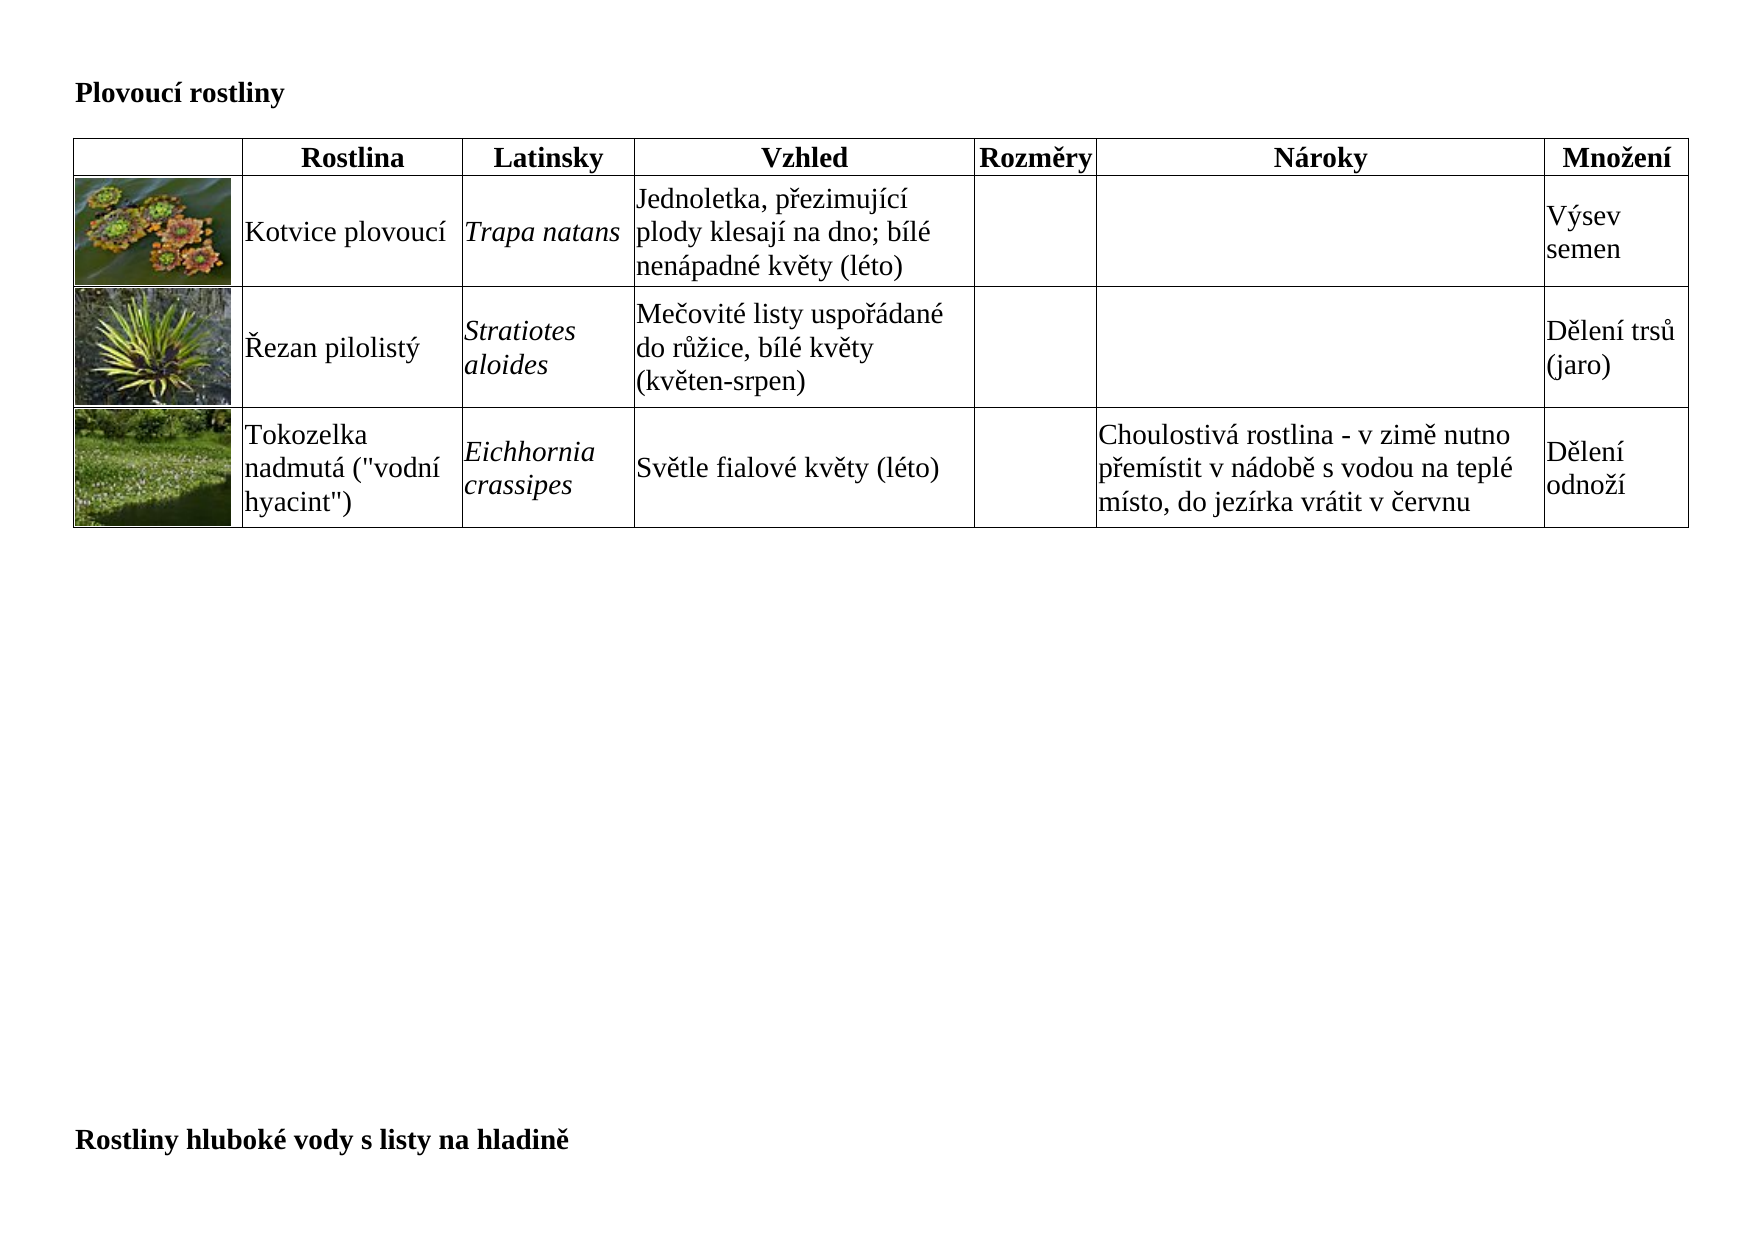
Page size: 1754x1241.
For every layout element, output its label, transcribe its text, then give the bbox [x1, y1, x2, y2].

table_header Nároky [1097, 139, 1544, 175]
text Plovoucí rostliny [75, 75, 1679, 108]
picture [75, 178, 231, 285]
table_cell [975, 176, 1096, 286]
table_cell Mečovité listy uspořádané do růžice, bílé květy (květen-srpen) [635, 287, 974, 407]
table_cell [975, 287, 1096, 407]
table_header Rostlina [243, 139, 462, 175]
table_header Vzhled [635, 139, 974, 175]
table_cell [74, 176, 242, 286]
table_cell [74, 287, 242, 407]
table_cell Stratiotes aloides [463, 287, 634, 407]
table_cell Výsev semen [1545, 176, 1688, 286]
table_header Latinsky [463, 139, 634, 175]
table_header Rozměry [975, 139, 1096, 175]
table_cell Eichhornia crassipes [463, 408, 634, 527]
table_cell Řezan pilolistý [243, 287, 462, 407]
table_cell Dělení trsů (jaro) [1545, 287, 1688, 407]
table_cell Kotvice plovoucí [243, 176, 462, 286]
table_header [74, 139, 242, 175]
table_cell [74, 408, 242, 527]
table_header Množení [1545, 139, 1688, 175]
table_cell Trapa natans [463, 176, 634, 286]
table_cell Světle fialové květy (léto) [635, 408, 974, 527]
text Rostliny hluboké vody s listy na hladině [75, 1122, 1679, 1155]
table_cell Choulostivá rostlina - v zimě nutno přemístit v nádobě s vodou na teplé místo, do jezírka vrátit v červnu [1097, 408, 1544, 527]
table_cell Tokozelka nadmutá ("vodní hyacint") [243, 408, 462, 527]
table_cell [975, 408, 1096, 527]
picture [75, 409, 231, 526]
table_cell [1097, 287, 1544, 407]
table_cell [1097, 176, 1544, 286]
table_cell Dělení odnoží [1545, 408, 1688, 527]
picture [75, 288, 231, 405]
table_cell Jednoletka, přezimující plody klesají na dno; bílé nenápadné květy (léto) [635, 176, 974, 286]
